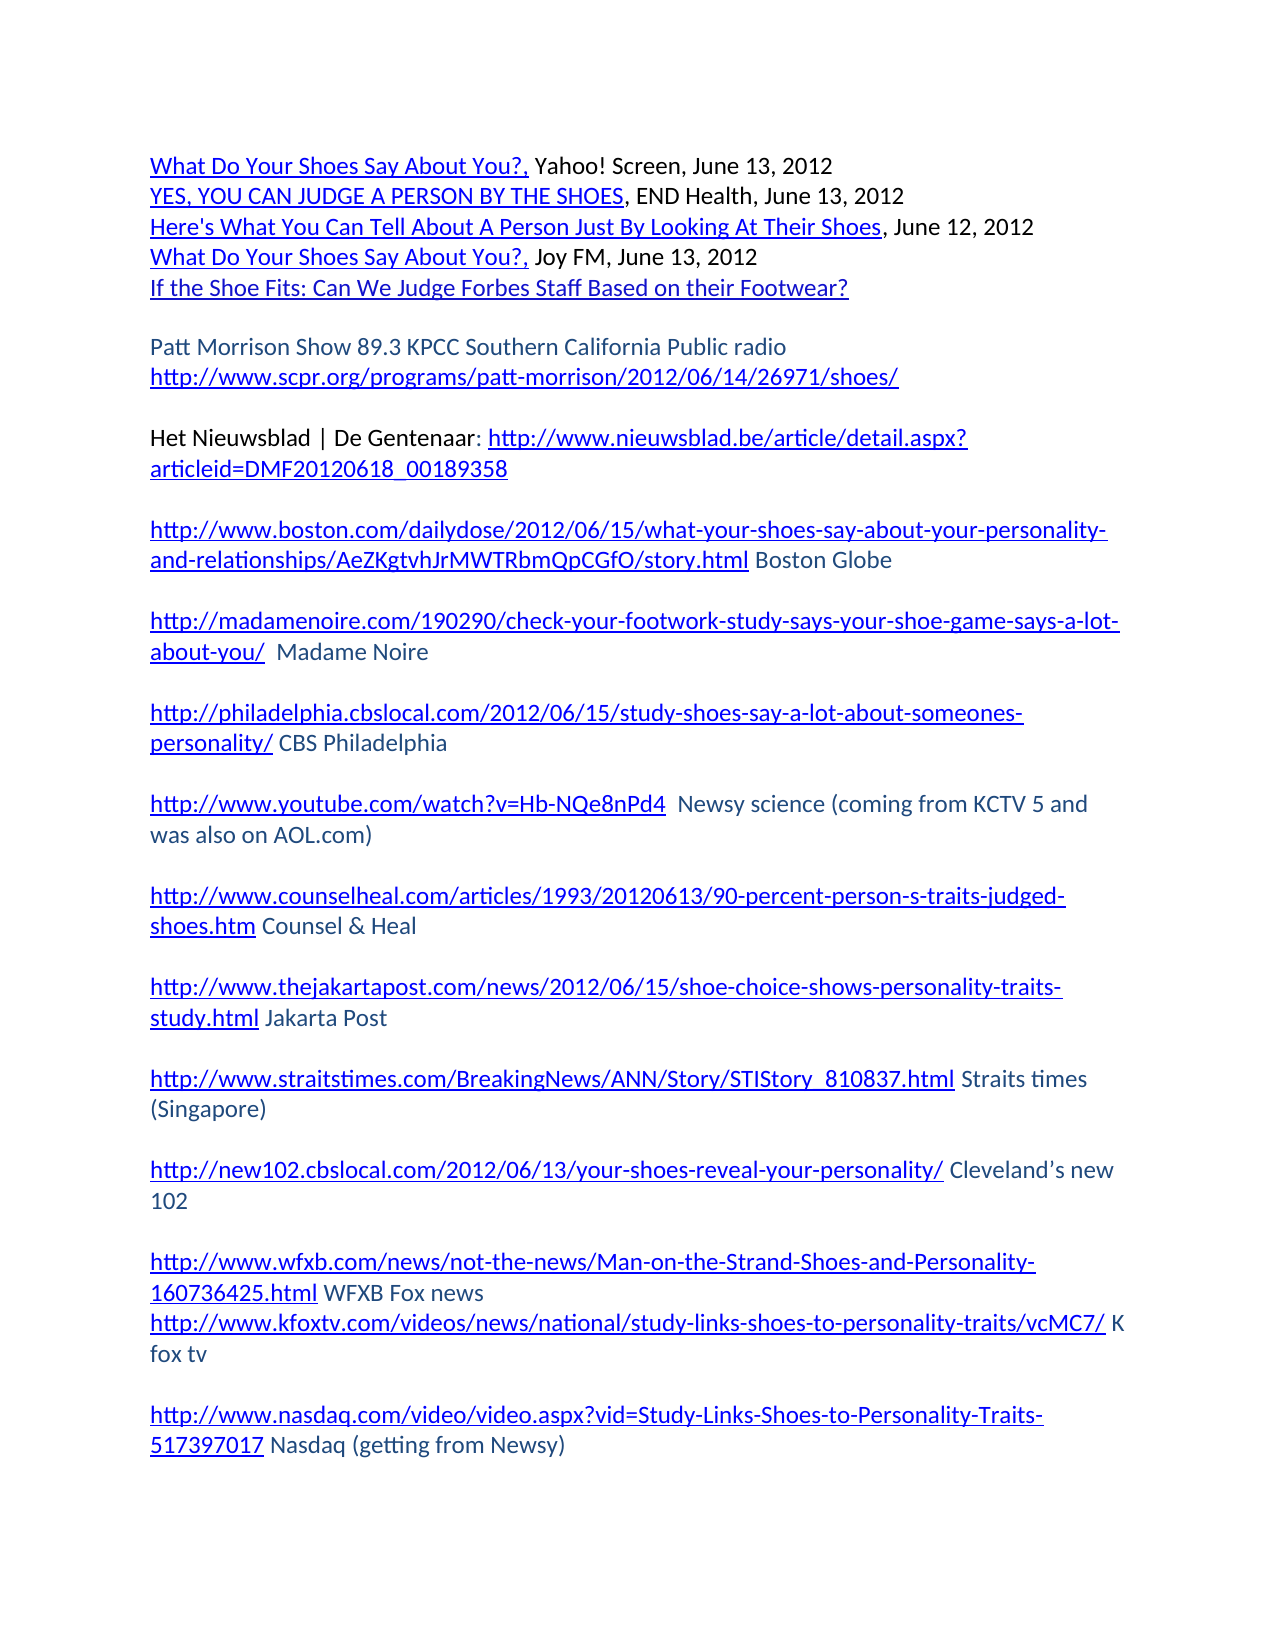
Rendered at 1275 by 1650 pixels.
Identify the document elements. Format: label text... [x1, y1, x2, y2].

text Het Nieuwsblad | De Gentenaar: http://www.nieuwsblad.be/article/detail.aspx?articleid=DMF20120618_00189358 [150, 422, 1125, 483]
text http://philadelphia.cbslocal.com/2012/06/15/study-shoes-say-a-lot-about-someones-personality/ CBS Philadelphia [150, 697, 1125, 758]
text http://www.nasdaq.com/video/video.aspx?vid=Study-Links-Shoes-to-Personality-Traits-517397017 Nasdaq (getting from Newsy) [150, 1399, 1125, 1460]
text http://www.straitstimes.com/BreakingNews/ANN/Story/STIStory_810837.html Straits times (Singapore) [150, 1063, 1125, 1124]
text YES, YOU CAN JUDGE A PERSON BY THE SHOES, END Health, June 13, 2012 [150, 181, 1125, 211]
text Patt Morrison Show 89.3 KPCC Southern California Public radio http://www.scpr.org/programs/patt-morrison/2012/06/14/26971/shoes/ [150, 331, 1125, 392]
text http://new102.cbslocal.com/2012/06/13/your-shoes-reveal-your-personality/ Cleveland’s new 102 [150, 1155, 1125, 1216]
text http://madamenoire.com/190290/check-your-footwork-study-says-your-shoe-game-says-a-lot-about-you/ Madame Noire [150, 605, 1125, 666]
text http://www.thejakartapost.com/news/2012/06/15/shoe-choice-shows-personality-traits-study.html Jakarta Post [150, 972, 1125, 1033]
text What Do Your Shoes Say About You?, Joy FM, June 13, 2012 [150, 242, 1125, 272]
text Here's What You Can Tell About A Person Just By Looking At Their Shoes, June 12, 2012 [150, 211, 1125, 242]
text http://www.counselheal.com/articles/1993/20120613/90-percent-person-s-traits-judged-shoes.htm Counsel & Heal [150, 880, 1125, 941]
text http://www.youtube.com/watch?v=Hb-NQe8nPd4 Newsy science (coming from KCTV 5 and was also on AOL.com) [150, 788, 1125, 849]
text http://www.boston.com/dailydose/2012/06/15/what-your-shoes-say-about-your-personality-and-relationships/AeZKgtvhJrMWTRbmQpCGfO/story.html Boston Globe [150, 514, 1125, 575]
text What Do Your Shoes Say About You?, Yahoo! Screen, June 13, 2012 [150, 150, 1125, 181]
text If the Shoe Fits: Can We Judge Forbes Staff Based on their Footwear? [150, 272, 1125, 331]
text http://www.wfxb.com/news/not-the-news/Man-on-the-Strand-Shoes-and-Personality-160736425.html WFXB Fox news [150, 1246, 1125, 1307]
text http://www.kfoxtv.com/videos/news/national/study-links-shoes-to-personality-traits/vcMC7/ K fox tv [150, 1307, 1125, 1368]
